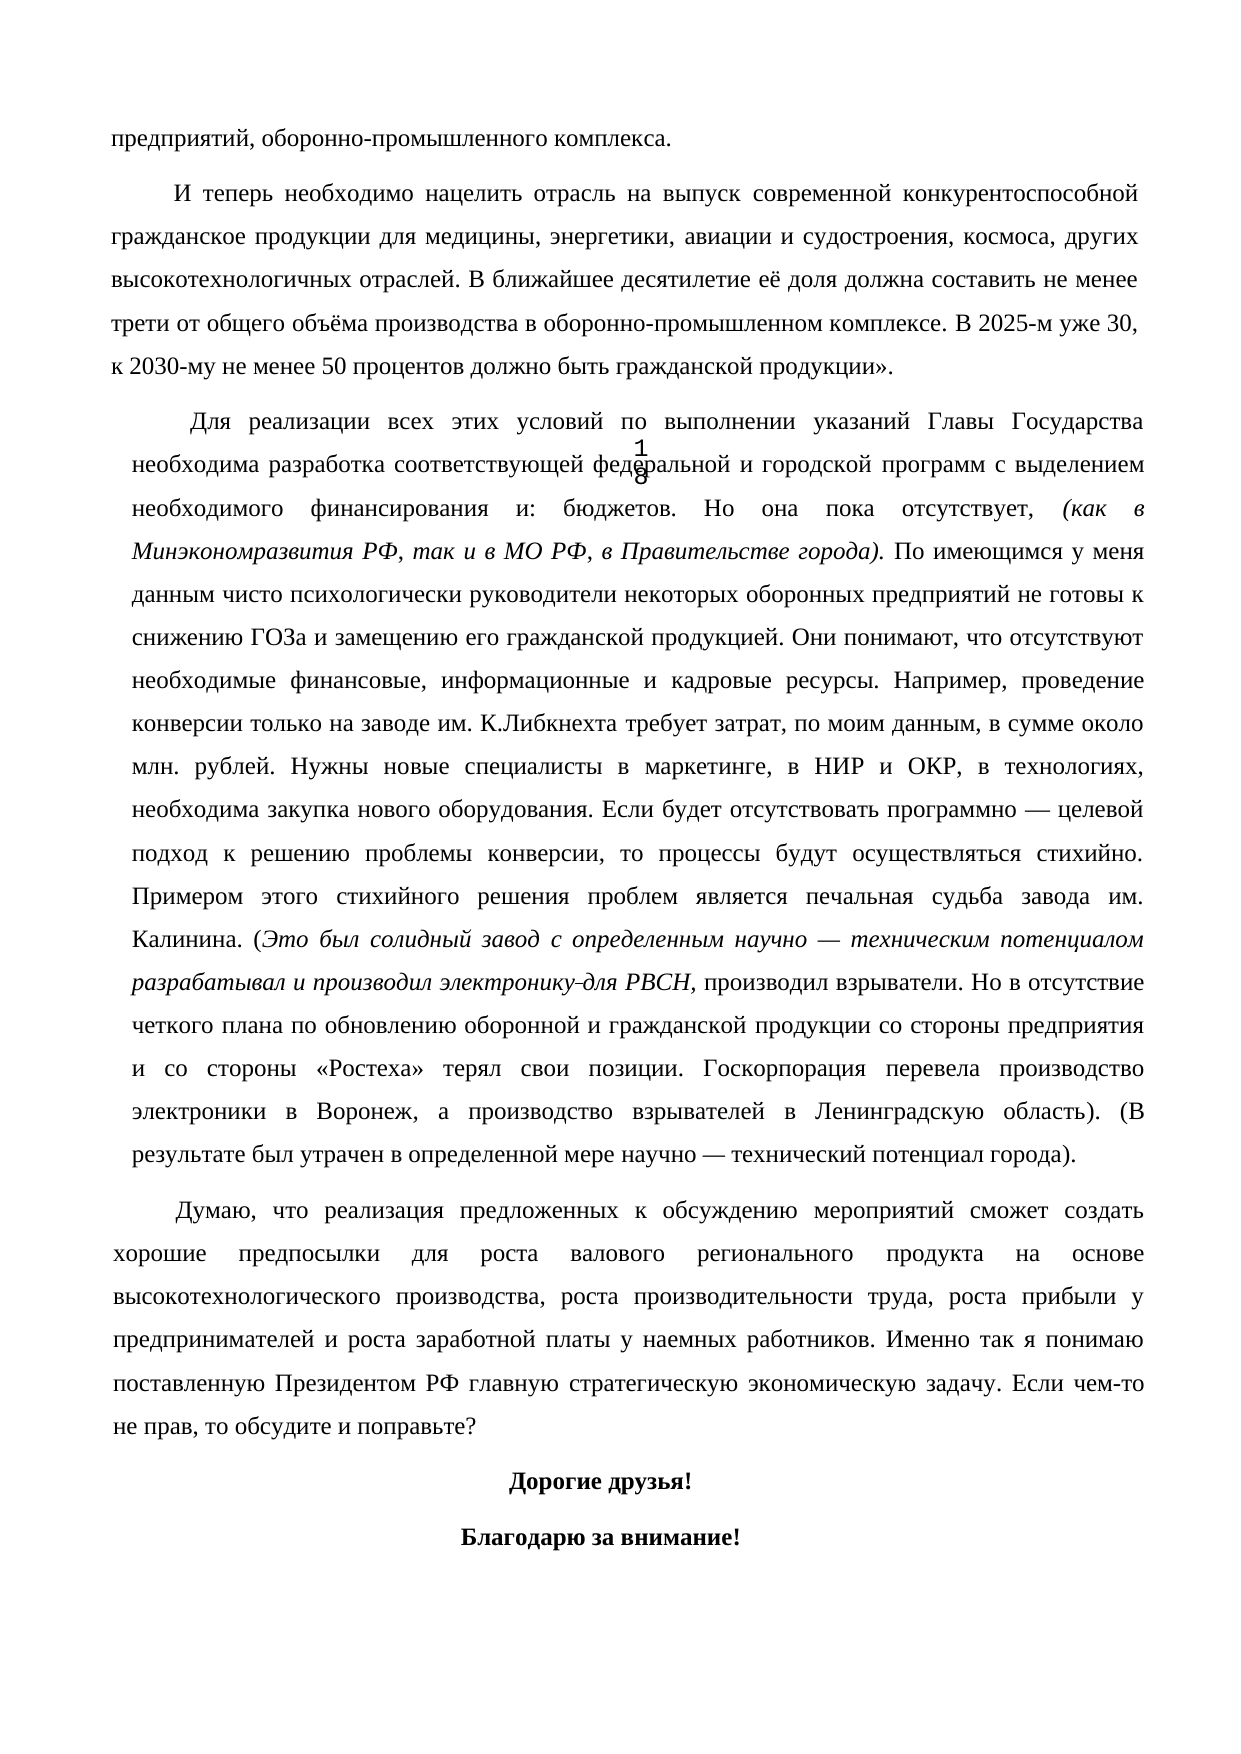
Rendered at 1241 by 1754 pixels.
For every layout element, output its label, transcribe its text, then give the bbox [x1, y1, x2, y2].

text Для реализации всех этих условий по выполнении указаний Главы Государства необходима разработка соответствующей федеральной и городской программ с выделением необходимого финансирования и: бюджетов. Но она пока отсутствует, (как в Минэкономразвития РФ, так и в МО РФ, в Правительстве города). По имеющимся у меня данным чисто психологически руководители некоторых оборонных предприятий не готовы к снижению ГОЗа и замещению его гражданской продукцией. Они понимают, что отсутствуют необходимые финансовые, информационные и кадровые ресурсы. Например, проведение конверсии только на заводе им. К.Либкнехта требует затрат, по моим данным, в сумме около млн. рублей. Нужны новые специалисты в маркетинге, в НИР и ОКР, в технологиях, необходима закупка нового оборудования. Если будет отсутствовать программно — целевой подход к решению проблемы конверсии, то процессы будут осуществляться стихийно. Примером этого стихийного решения проблем является печальная судьба завода им. Калинина. (Это был солидный завод с определенным научно — техническим потенциалом разрабатывал и производил электронику для РВСН, производил взрыватели. Но в отсутствие четкого плана по обновлению оборонной и гражданской продукции со стороны предприятия и со стороны «Ростеха» терял свои позиции. Госкорпорация перевела производство электроники в Воронеж, а производство взрывателей в Ленинградскую область). (В результате был утрачен в определенной мере научно — технический потенциал города). [132, 406, 1144, 1168]
text Благодарю за внимание! [102, 1522, 1099, 1551]
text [111, 123, 1138, 151]
text И теперь необходимо нацелить отрасль на выпуск современной конкурентоспособной гражданское продукции для медицины, энергетики, авиации и судостроения, космоса, других высокотехнологичных отраслей. В ближайшее десятилетие её доля должна составить не менее трети от общего объёма производства в оборонно-промышленном комплексе. В 2025-м уже 30, к 2030-му не менее 50 процентов должно быть гражданской продукции». [111, 178, 1138, 379]
text Дорогие друзья! [102, 1466, 1099, 1495]
text Думаю, что реализация предложенных к обсуждению мероприятий сможет создать хорошие предпосылки для роста валового регионального продукта на основе высокотехнологического производства, роста производительности труда, роста прибыли у предпринимателей и роста заработной платы у наемных работников. Именно так я понимаю поставленную Президентом РФ главную стратегическую экономическую задачу. Если чем-то не прав, то обсудите и поправьте? [113, 1195, 1144, 1439]
